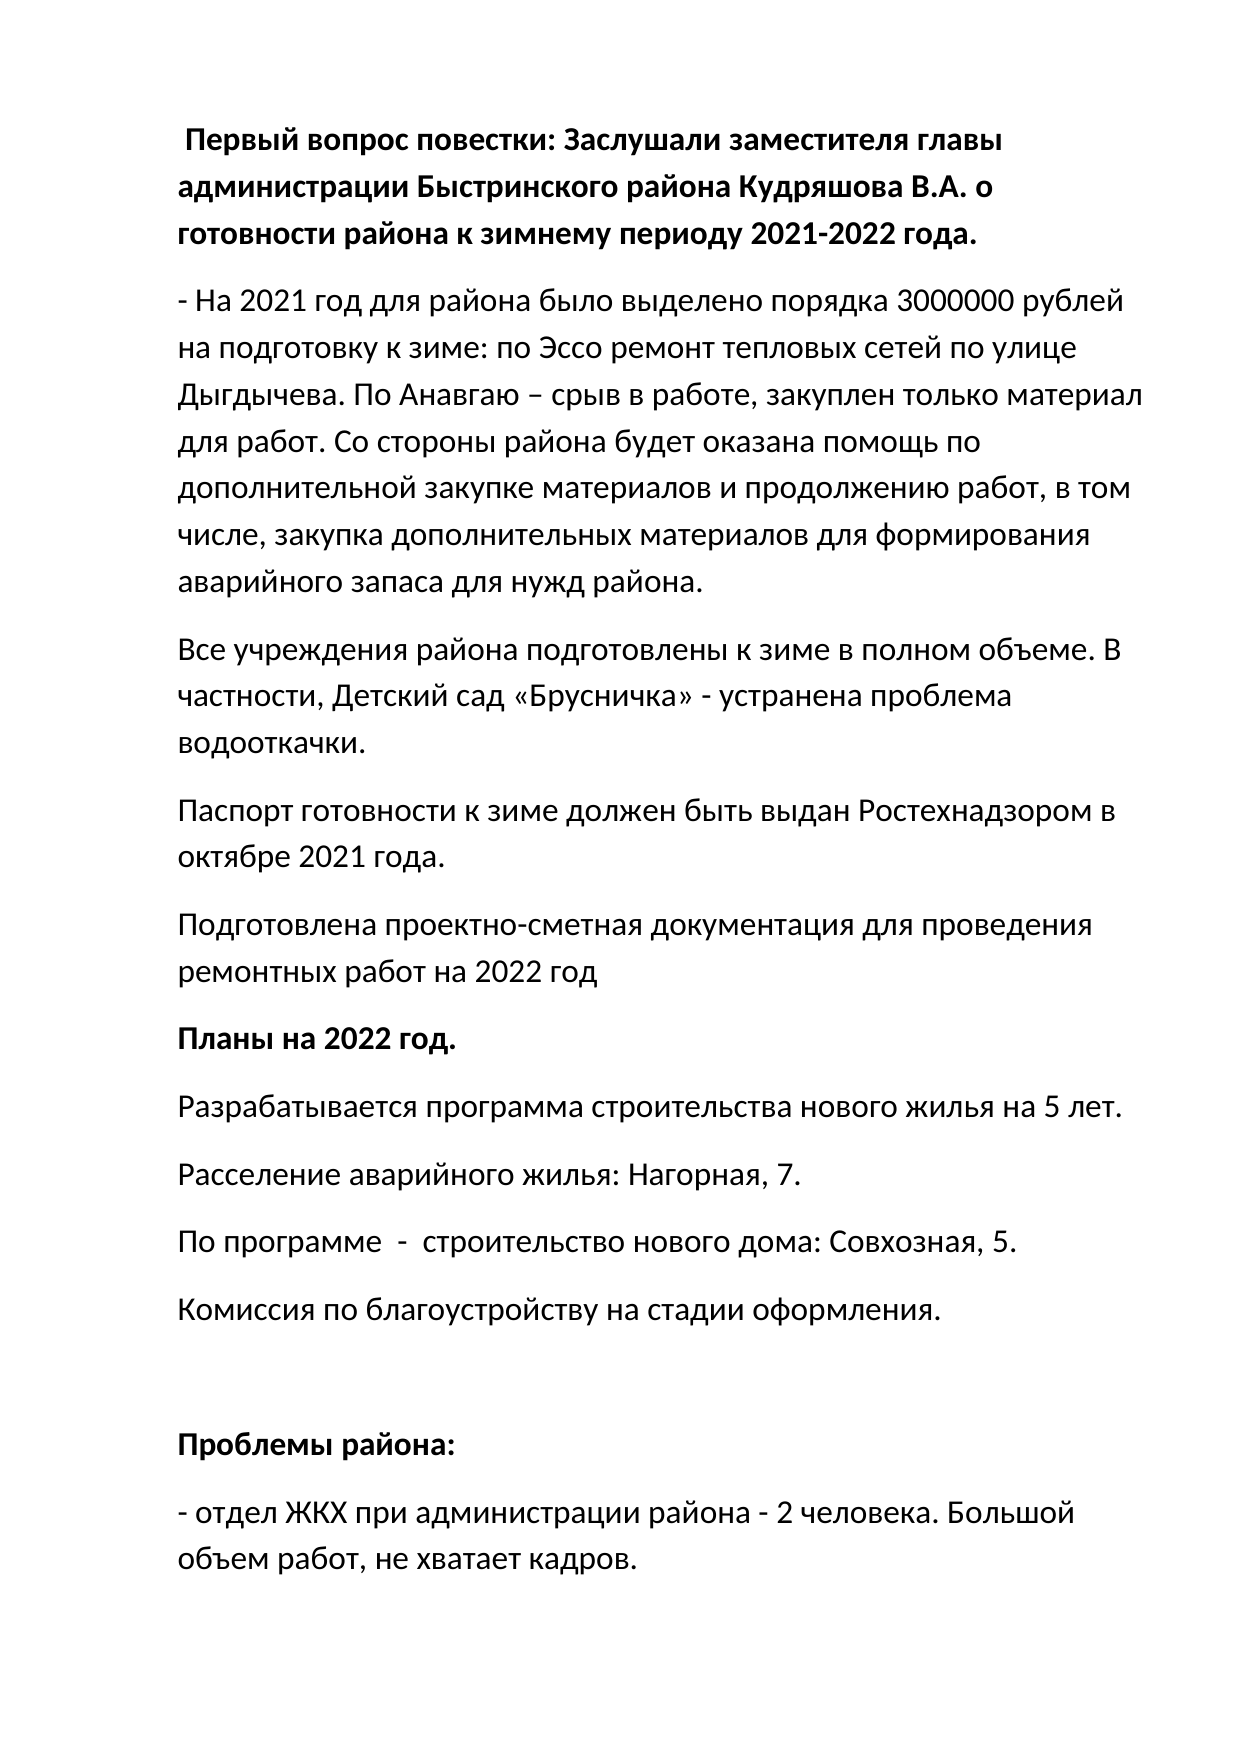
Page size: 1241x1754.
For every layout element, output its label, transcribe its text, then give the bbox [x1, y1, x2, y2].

text Первый вопрос повестки: Заслушали заместителя главы администрации Быстринского района Кудряшова В.А. о готовности района к зимнему периоду 2021-2022 года. [177, 118, 1152, 252]
text Комиссия по благоустройству на стадии оформления. [177, 1288, 1152, 1328]
text - На 2021 год для района было выделено порядка 3000000 рублей на подготовку к зиме: по Эссо ремонт тепловых сетей по улице Дыгдычева. По Анавгаю – срыв в работе, закуплен только материал для работ. Со стороны района будет оказана помощь по дополнительной закупке материалов и продолжению работ, в том числе, закупка дополнительных материалов для формирования аварийного запаса для нужд района. [177, 279, 1152, 601]
text По программе - строительство нового дома: Совхозная, 5. [177, 1220, 1152, 1261]
text Подготовлена проектно-сметная документация для проведения ремонтных работ на 2022 год [177, 903, 1152, 991]
text Планы на 2022 год. [177, 1017, 1152, 1058]
text Проблемы района: [177, 1423, 1152, 1464]
text - отдел ЖКХ при администрации района - 2 человека. Большой объем работ, не хватает кадров. [177, 1491, 1152, 1578]
text Все учреждения района подготовлены к зиме в полном объеме. В частности, Детский сад «Брусничка» - устранена проблема водооткачки. [177, 627, 1152, 762]
text Разрабатывается программа строительства нового жилья на 5 лет. [177, 1085, 1152, 1126]
text Расселение аварийного жилья: Нагорная, 7. [177, 1153, 1152, 1193]
text Паспорт готовности к зиме должен быть выдан Ростехнадзором в октябре 2021 года. [177, 789, 1152, 876]
